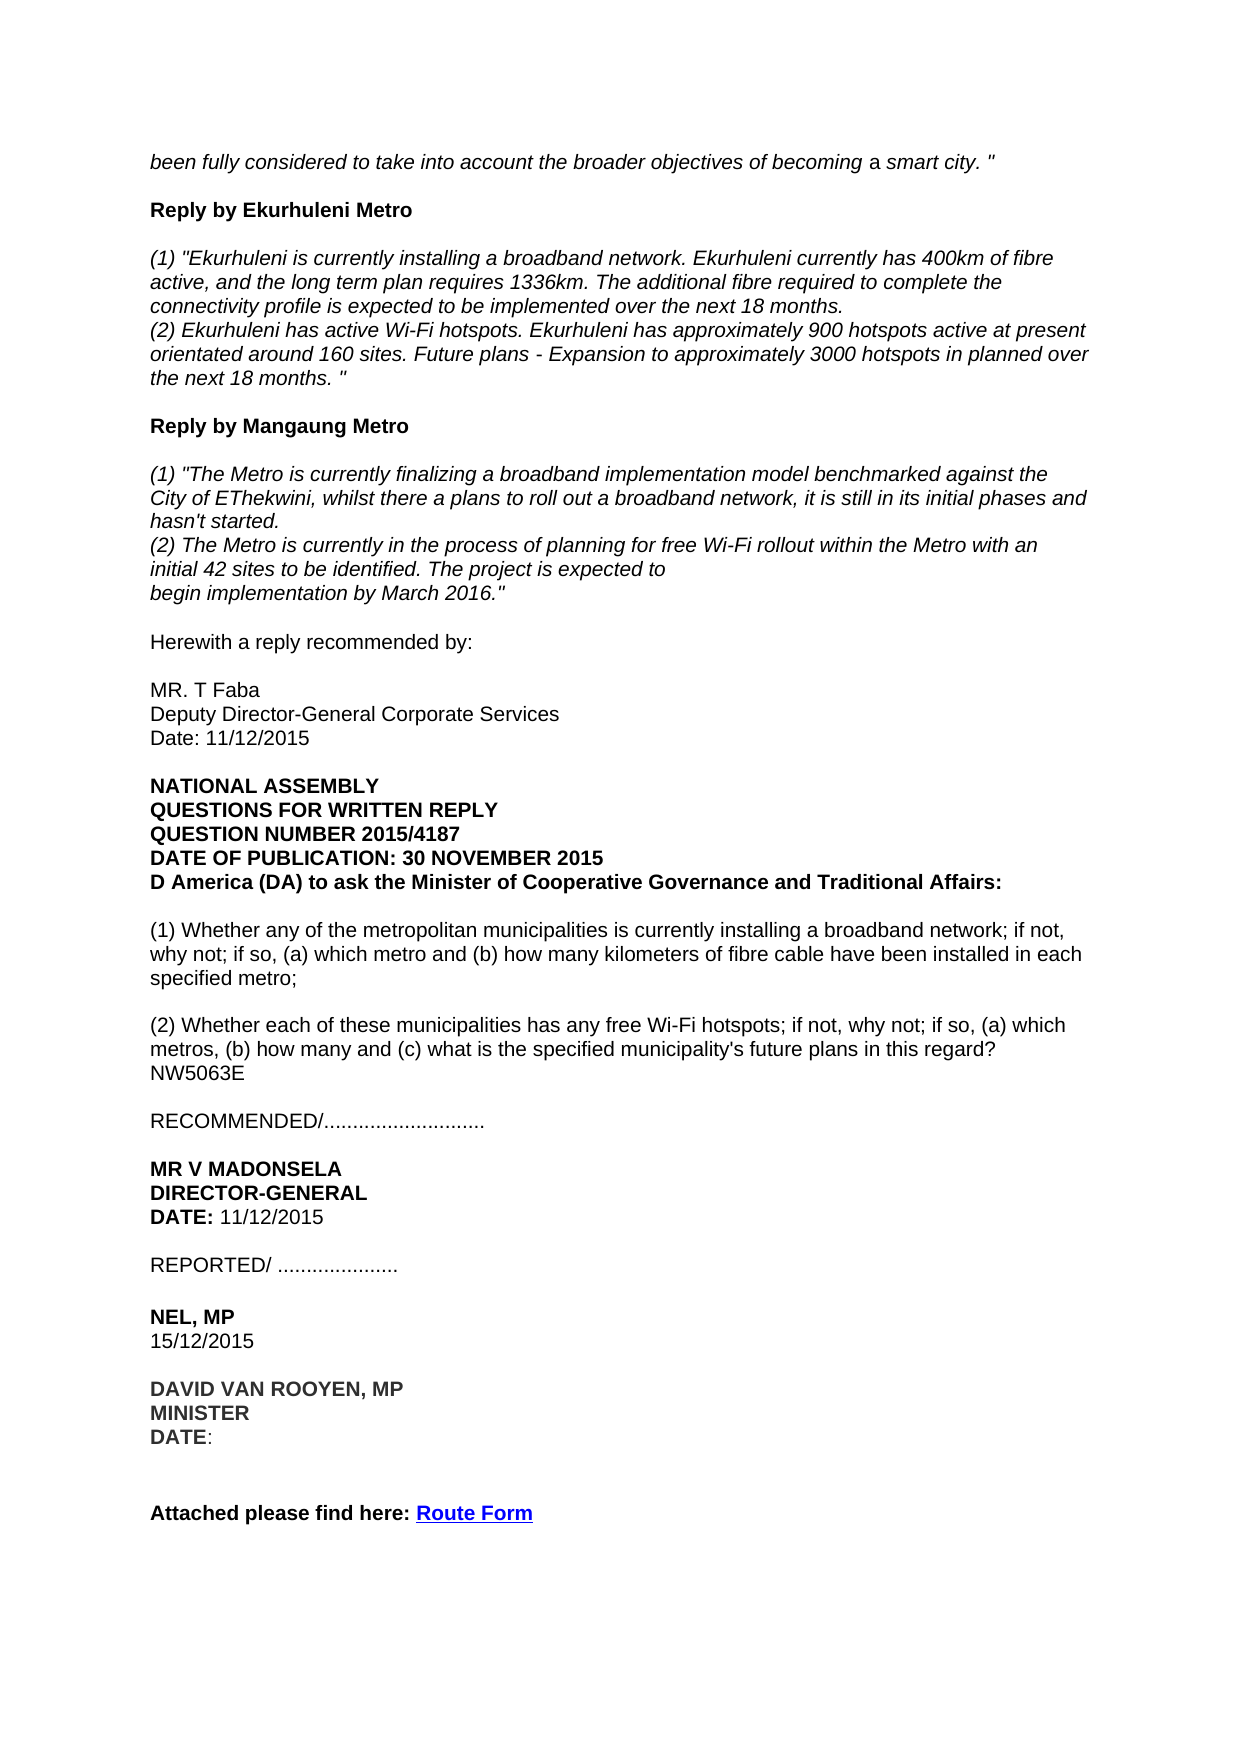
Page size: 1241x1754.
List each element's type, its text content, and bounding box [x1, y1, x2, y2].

text QUESTIONS FOR WRITTEN REPLY [150, 798, 1090, 822]
text QUESTION NUMBER 2015/4187 [150, 822, 1090, 846]
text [150, 150, 1090, 318]
text (2) The Metro is currently in the process of planning for free Wi-Fi rollout within the Metro with an initial 42 sites to be identified. The project is expected to [150, 533, 1090, 581]
text Attached please find here: Route Form [150, 1477, 1090, 1524]
text DAVID VAN ROOYEN, MP [150, 1353, 1090, 1401]
text DATE: [150, 1425, 1090, 1477]
text D America (DA) to ask the Minister of Cooperative Governance and Traditional Affairs: (1) Whether any of the metropolitan municipalities is currently installing a broadband network; if not, why not; if so, (a) which metro and (b) how many kilometers of fibre cable have been installed in each specified metro; (2) Whether each of these municipalities has any free Wi-Fi hotspots; if not, why not; if so, (a) which metros, (b) how many and (c) what is the specified municipality's future plans in this regard? NW5063E RECOMMENDED/............................ MR V MADONSELA DIRECTOR-GENERAL DATE: 11/12/2015 REPORTED/ ..................... [150, 869, 1090, 1305]
text Herewith a reply recommended by: [150, 629, 1090, 653]
text NEL, MP 15/12/2015 [150, 1305, 1090, 1353]
text MR. T Faba Deputy Director-General Corporate Services Date: 11/12/2015 NATIONAL ASSEMBLY [150, 678, 1090, 798]
text begin implementation by March 2016." [150, 581, 1090, 605]
text MINISTER [150, 1401, 1090, 1425]
text (2) Ekurhuleni has active Wi-Fi hotspots. Ekurhuleni has approximately 900 hotspots active at present orientated around 160 sites. Future plans - Expansion to approximately 3000 hotspots in planned over the next 18 months. " Reply by Mangaung Metro (1) "The Metro is currently finalizing a broadband implementation model benchmarked against the City of EThekwini, whilst there a plans to roll out a broadband network, it is still in its initial phases and hasn't started. [150, 318, 1090, 533]
text DATE OF PUBLICATION: 30 NOVEMBER 2015 [150, 846, 1090, 869]
